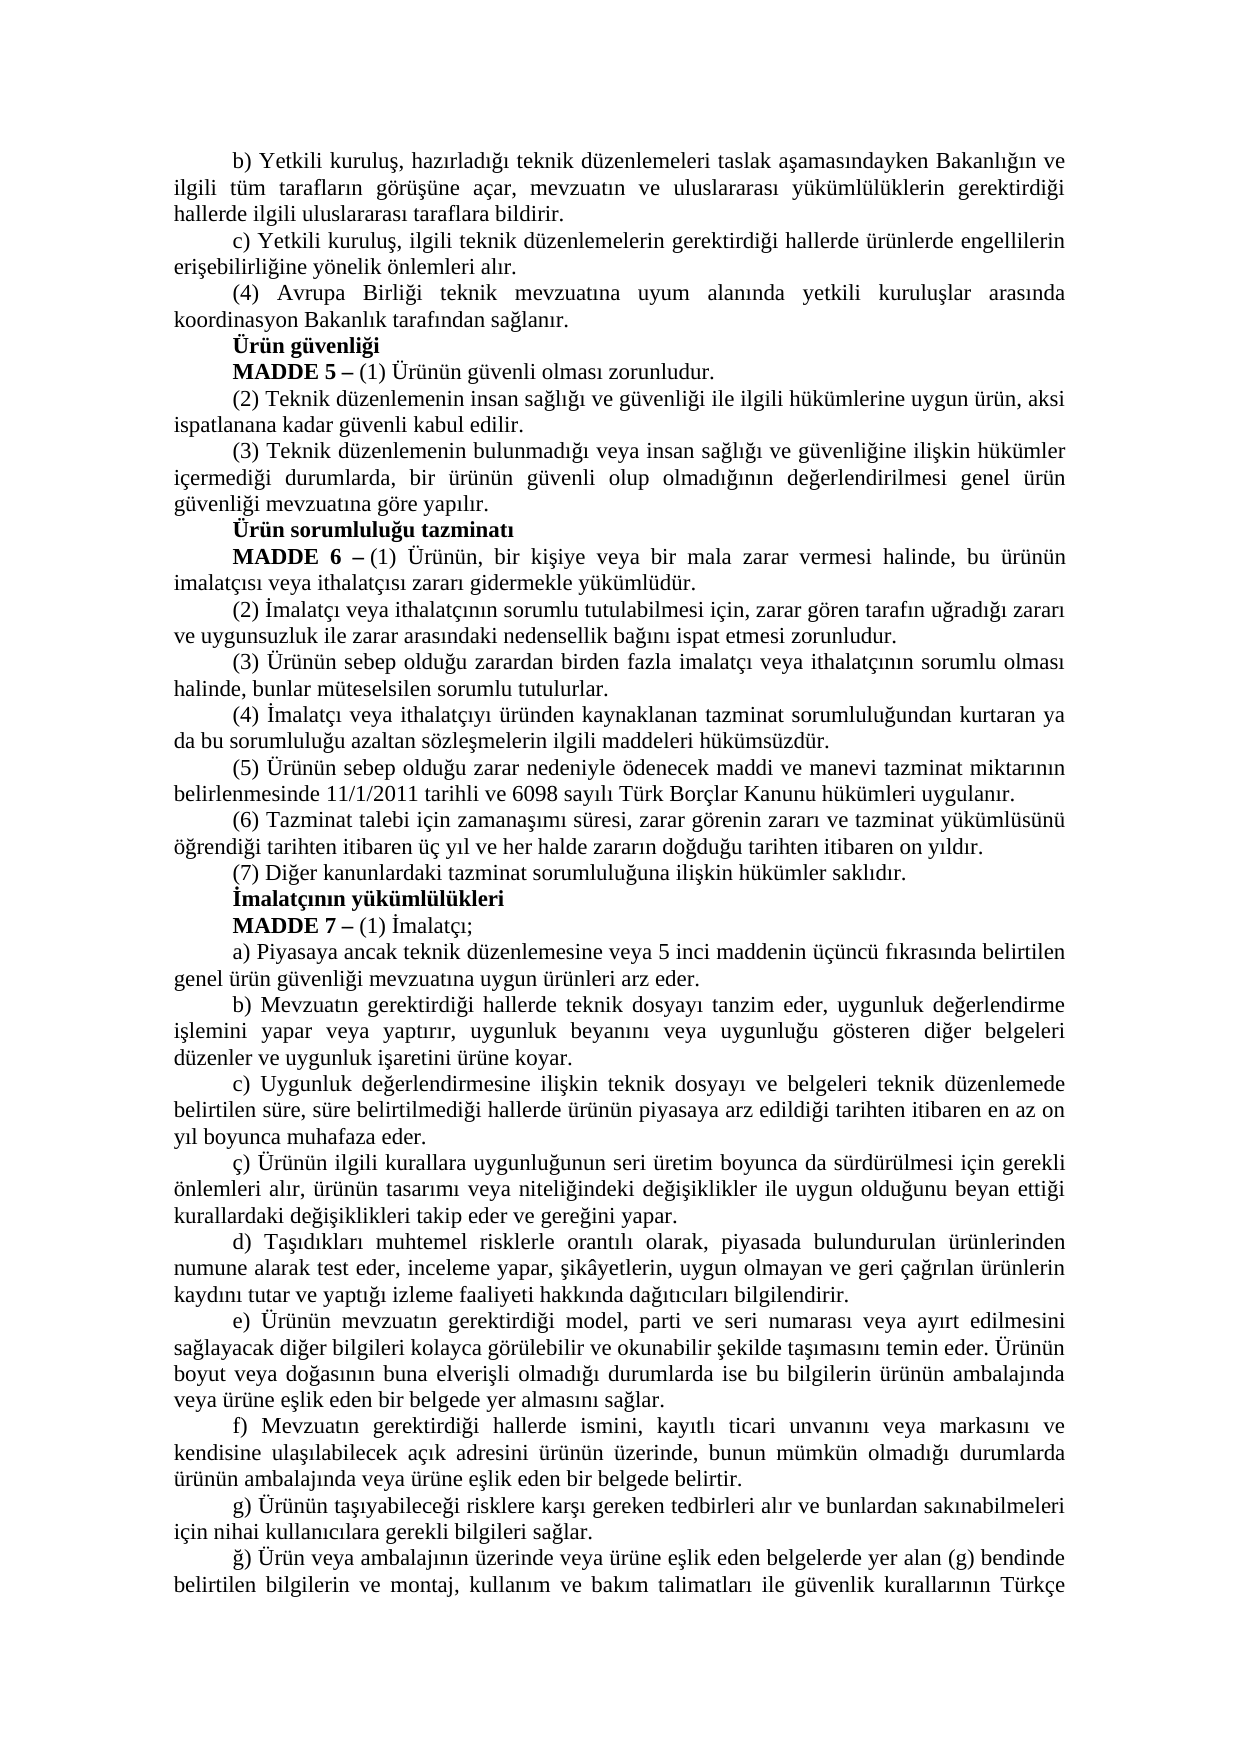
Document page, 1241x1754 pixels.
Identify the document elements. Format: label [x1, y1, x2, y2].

table_header [148, 148, 1093, 1597]
